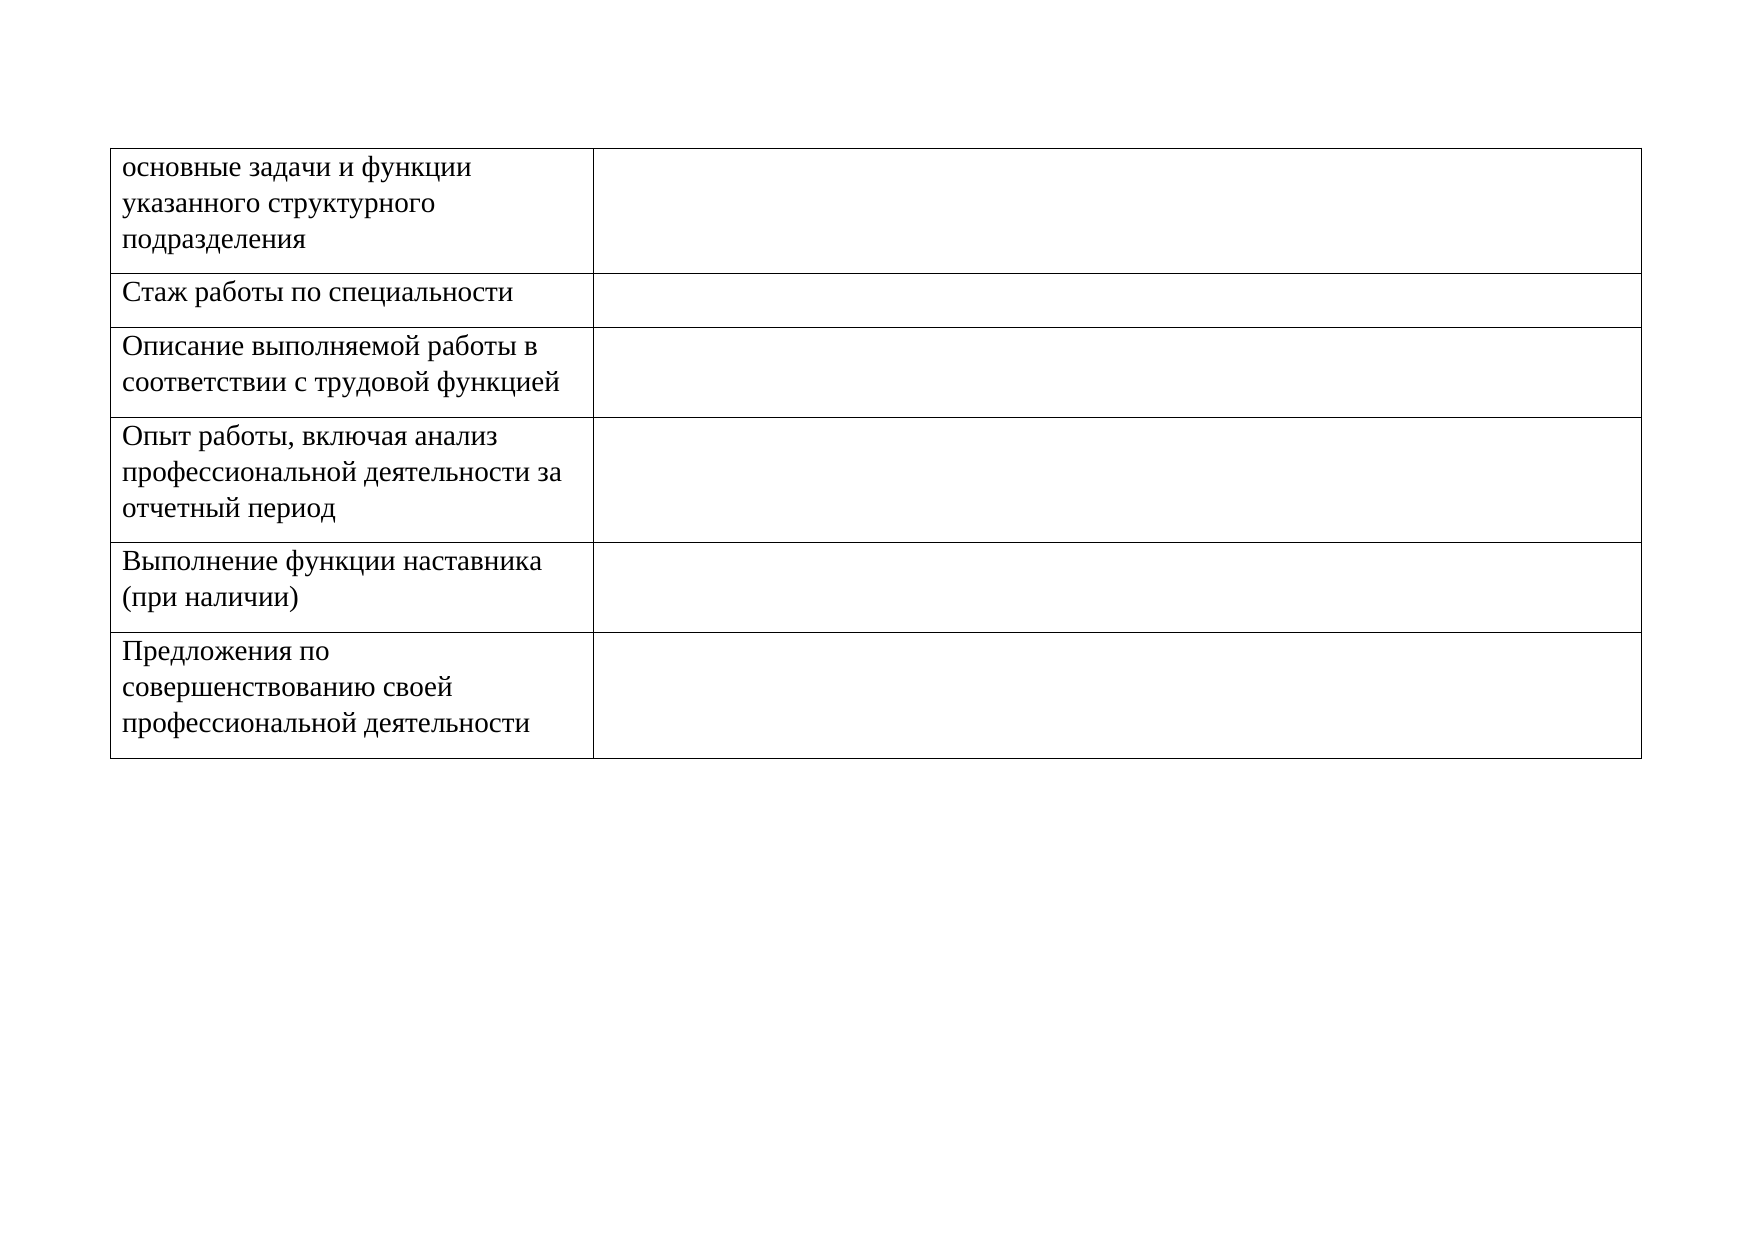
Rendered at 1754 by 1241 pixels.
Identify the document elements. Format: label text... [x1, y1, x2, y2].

table_cell [594, 328, 1641, 417]
table_cell [594, 543, 1641, 632]
table_cell [594, 149, 1641, 273]
table_cell [594, 633, 1641, 757]
table_cell Стаж работы по специальности [111, 274, 593, 327]
table_cell [594, 418, 1641, 542]
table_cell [111, 149, 593, 273]
table_cell Предложения по совершенствованию своей профессиональной деятельности [111, 633, 593, 757]
table_cell Выполнение функции наставника (при наличии) [111, 543, 593, 632]
table_cell [594, 274, 1641, 327]
table_cell Опыт работы, включая анализ профессиональной деятельности за отчетный период [111, 418, 593, 542]
table_cell Описание выполняемой работы в соответствии с трудовой функцией [111, 328, 593, 417]
